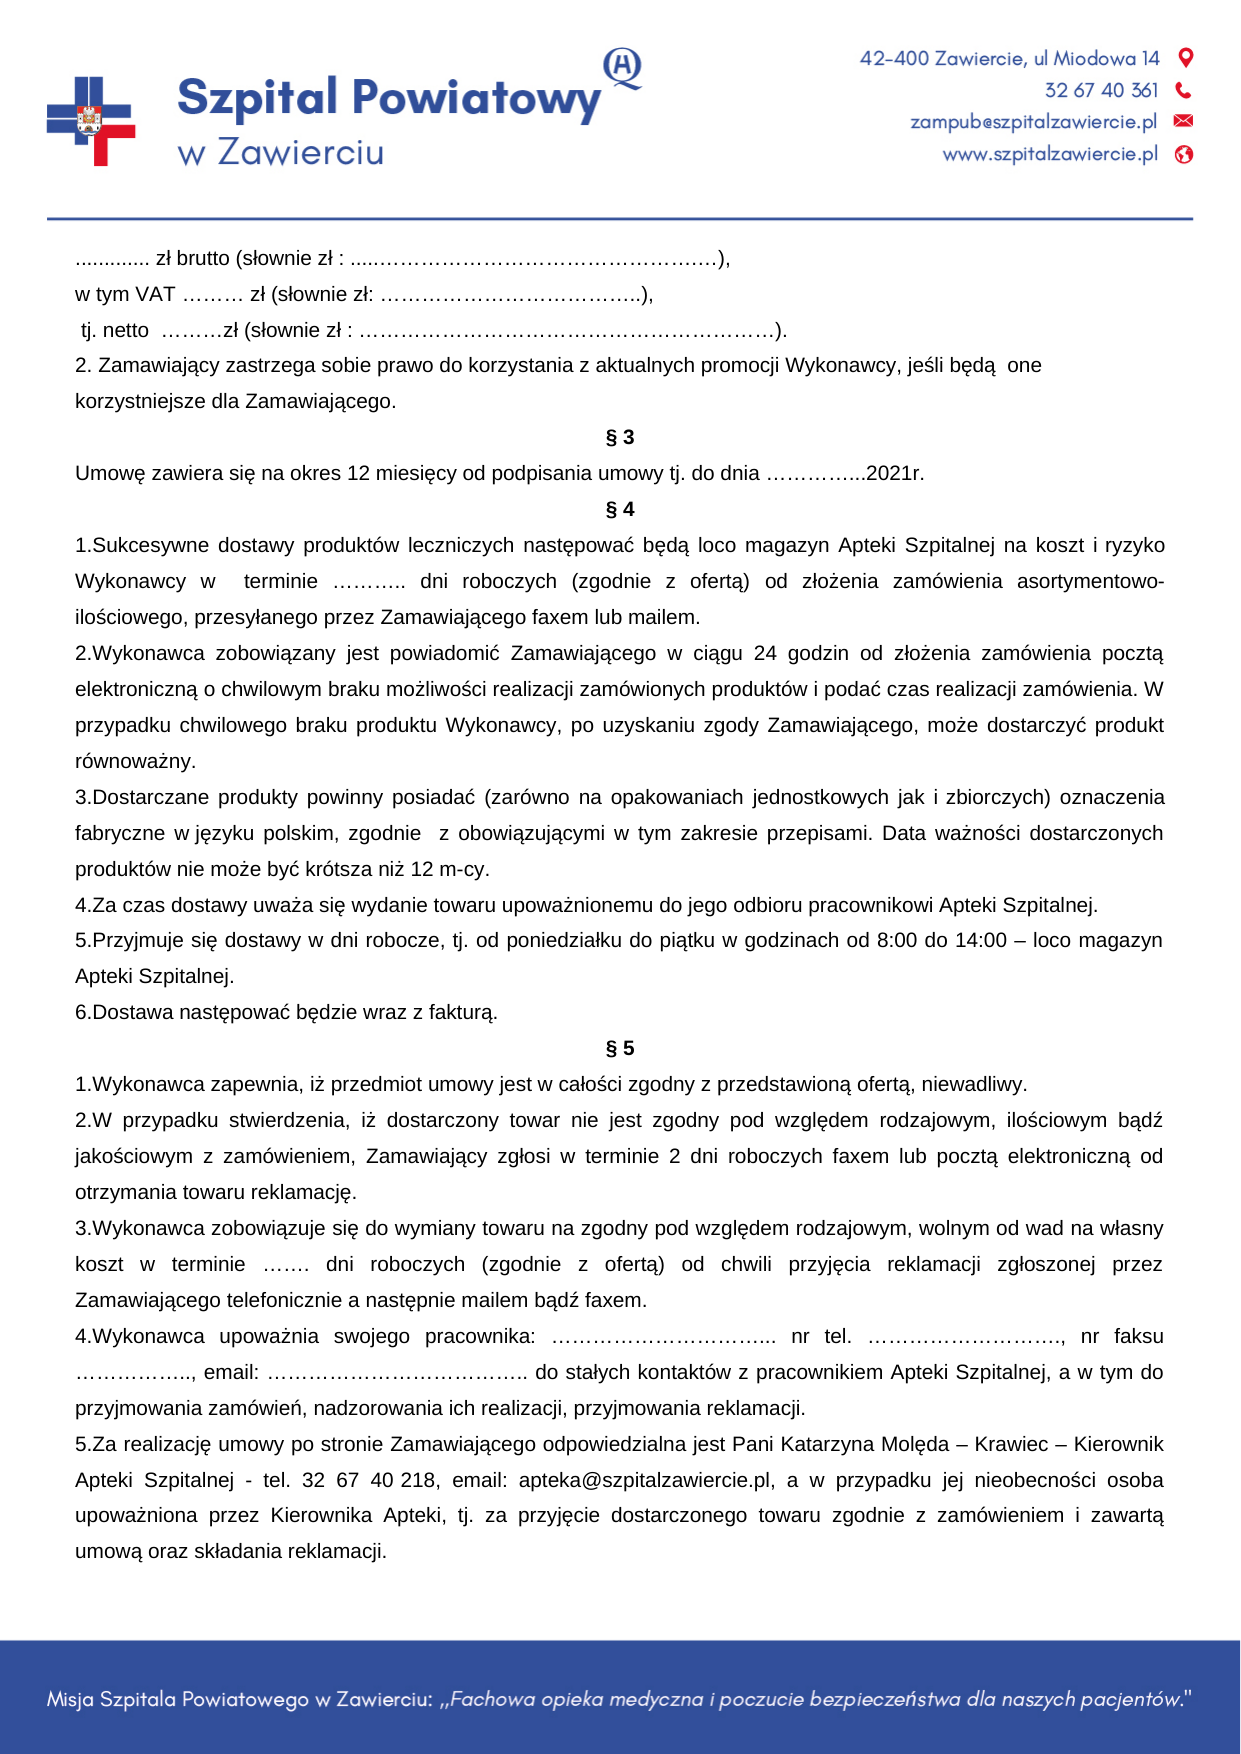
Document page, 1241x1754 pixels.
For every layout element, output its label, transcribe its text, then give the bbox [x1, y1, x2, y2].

text 2. Zamawiający zastrzega sobie prawo do korzystania z aktualnych promocji Wykonawcy, jeśli będą one korzystniejsze dla Zamawiającego. [75, 353, 1165, 413]
text 2.Wykonawca zobowiązany jest powiadomić Zamawiającego w ciągu 24 godzin od złożenia zamówienia pocztą elektroniczną o chwilowym braku możliwości realizacji zamówionych produktów i podać czas realizacji zamówienia. W przypadku chwilowego braku produktu Wykonawcy, po uzyskaniu zgody Zamawiającego, może dostarczyć produkt równoważny. [75, 641, 1165, 773]
text 4.Wykonawca upoważnia swojego pracownika: …………………………... nr tel. ………………………., nr faksu …………….., email: ……………………………….. do stałych kontaktów z pracownikiem Apteki Szpitalnej, a w tym do przyjmowania zamówień, nadzorowania ich realizacji, przyjmowania reklamacji. [75, 1324, 1165, 1419]
text tj. netto ………zł (słownie zł : ……………………………………………………). [75, 317, 1165, 341]
text 6.Dostawa następować będzie wraz z fakturą. [75, 1000, 1165, 1024]
text 3.Wykonawca zobowiązuje się do wymiany towaru na zgodny pod względem rodzajowym, wolnym od wad na własny koszt w terminie ……. dni roboczych (zgodnie z ofertą) od chwili przyjęcia reklamacji zgłoszonej przez Zamawiającego telefonicznie a następnie mailem bądź faxem. [75, 1216, 1165, 1312]
text 1.Sukcesywne dostawy produktów leczniczych następować będą loco magazyn Apteki Szpitalnej na koszt i ryzyko Wykonawcy w terminie ……….. dni roboczych (zgodnie z ofertą) od złożenia zamówienia asortymentowo-ilościowego, przesyłanego przez Zamawiającego faxem lub mailem. [75, 533, 1165, 629]
text 5.Za realizację umowy po stronie Zamawiającego odpowiedzialna jest Pani Katarzyna Molęda – Krawiec – Kierownik Apteki Szpitalnej - tel. 32 67 40 218, email: apteka@szpitalzawiercie.pl, a w przypadku jej nieobecności osoba upoważniona przez Kierownika Apteki, tj. za przyjęcie dostarczonego towaru zgodnie z zamówieniem i zawartą umową oraz składania reklamacji. [75, 1431, 1165, 1563]
text 3.Dostarczane produkty powinny posiadać (zarówno na opakowaniach jednostkowych jak i zbiorczych) oznaczenia fabryczne w języku polskim, zgodnie z obowiązującymi w tym zakresie przepisami. Data ważności dostarczonych produktów nie może być krótsza niż 12 m-cy. [75, 784, 1165, 880]
text 5.Przyjmuje się dostawy w dni robocze, tj. od poniedziałku do piątku w godzinach od 8:00 do 14:00 – loco magazyn Apteki Szpitalnej. [75, 928, 1165, 988]
text § 5 [75, 1036, 1165, 1060]
text 1.Wykonawca zapewnia, iż przedmiot umowy jest w całości zgodny z przedstawioną ofertą, niewadliwy. [75, 1072, 1165, 1096]
text 2.W przypadku stwierdzenia, iż dostarczony towar nie jest zgodny pod względem rodzajowym, ilościowym bądź jakościowym z zamówieniem, Zamawiający zgłosi w terminie 2 dni roboczych faxem lub pocztą elektroniczną od otrzymania towaru reklamację. [75, 1108, 1165, 1204]
text ............. zł brutto (słownie zł : .....……………………………………….…), [75, 246, 1165, 269]
text w tym VAT ……… zł (słownie zł: ………………………………..), [75, 281, 1165, 305]
text § 3 [75, 425, 1165, 449]
text Umowę zawiera się na okres 12 miesięcy od podpisania umowy tj. do dnia …………...2021r. [75, 461, 1165, 485]
text § 4 [75, 497, 1165, 521]
picture [0, 0, 1241, 1754]
text 4.Za czas dostawy uważa się wydanie towaru upoważnionemu do jego odbioru pracownikowi Apteki Szpitalnej. [75, 892, 1165, 916]
